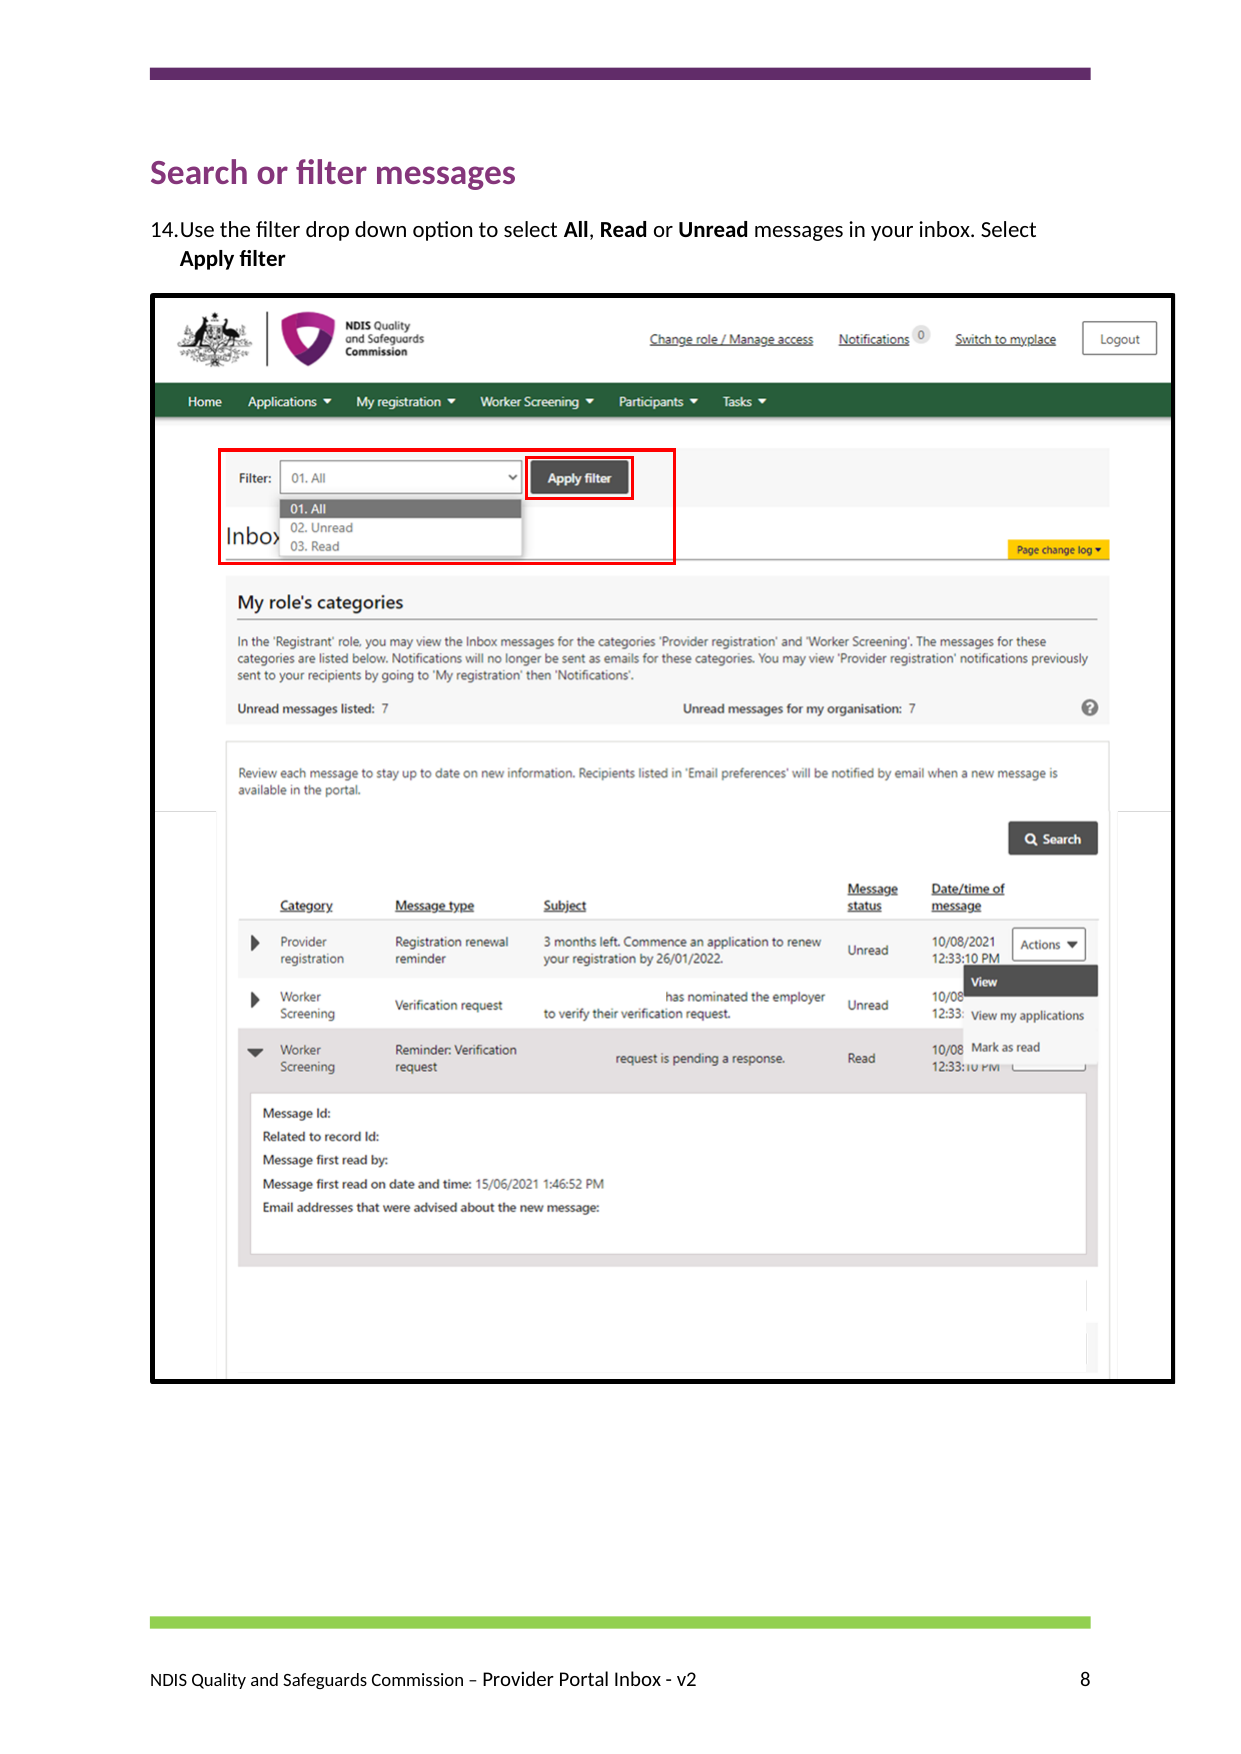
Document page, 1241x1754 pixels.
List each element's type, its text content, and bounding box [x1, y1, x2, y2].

picture [150, 293, 1175, 1384]
subtitle Search or filter messages [150, 150, 1090, 193]
list Use the filter drop down option to select All, Read or Unread messages in your inbox. Select Apply filter [150, 214, 1090, 272]
